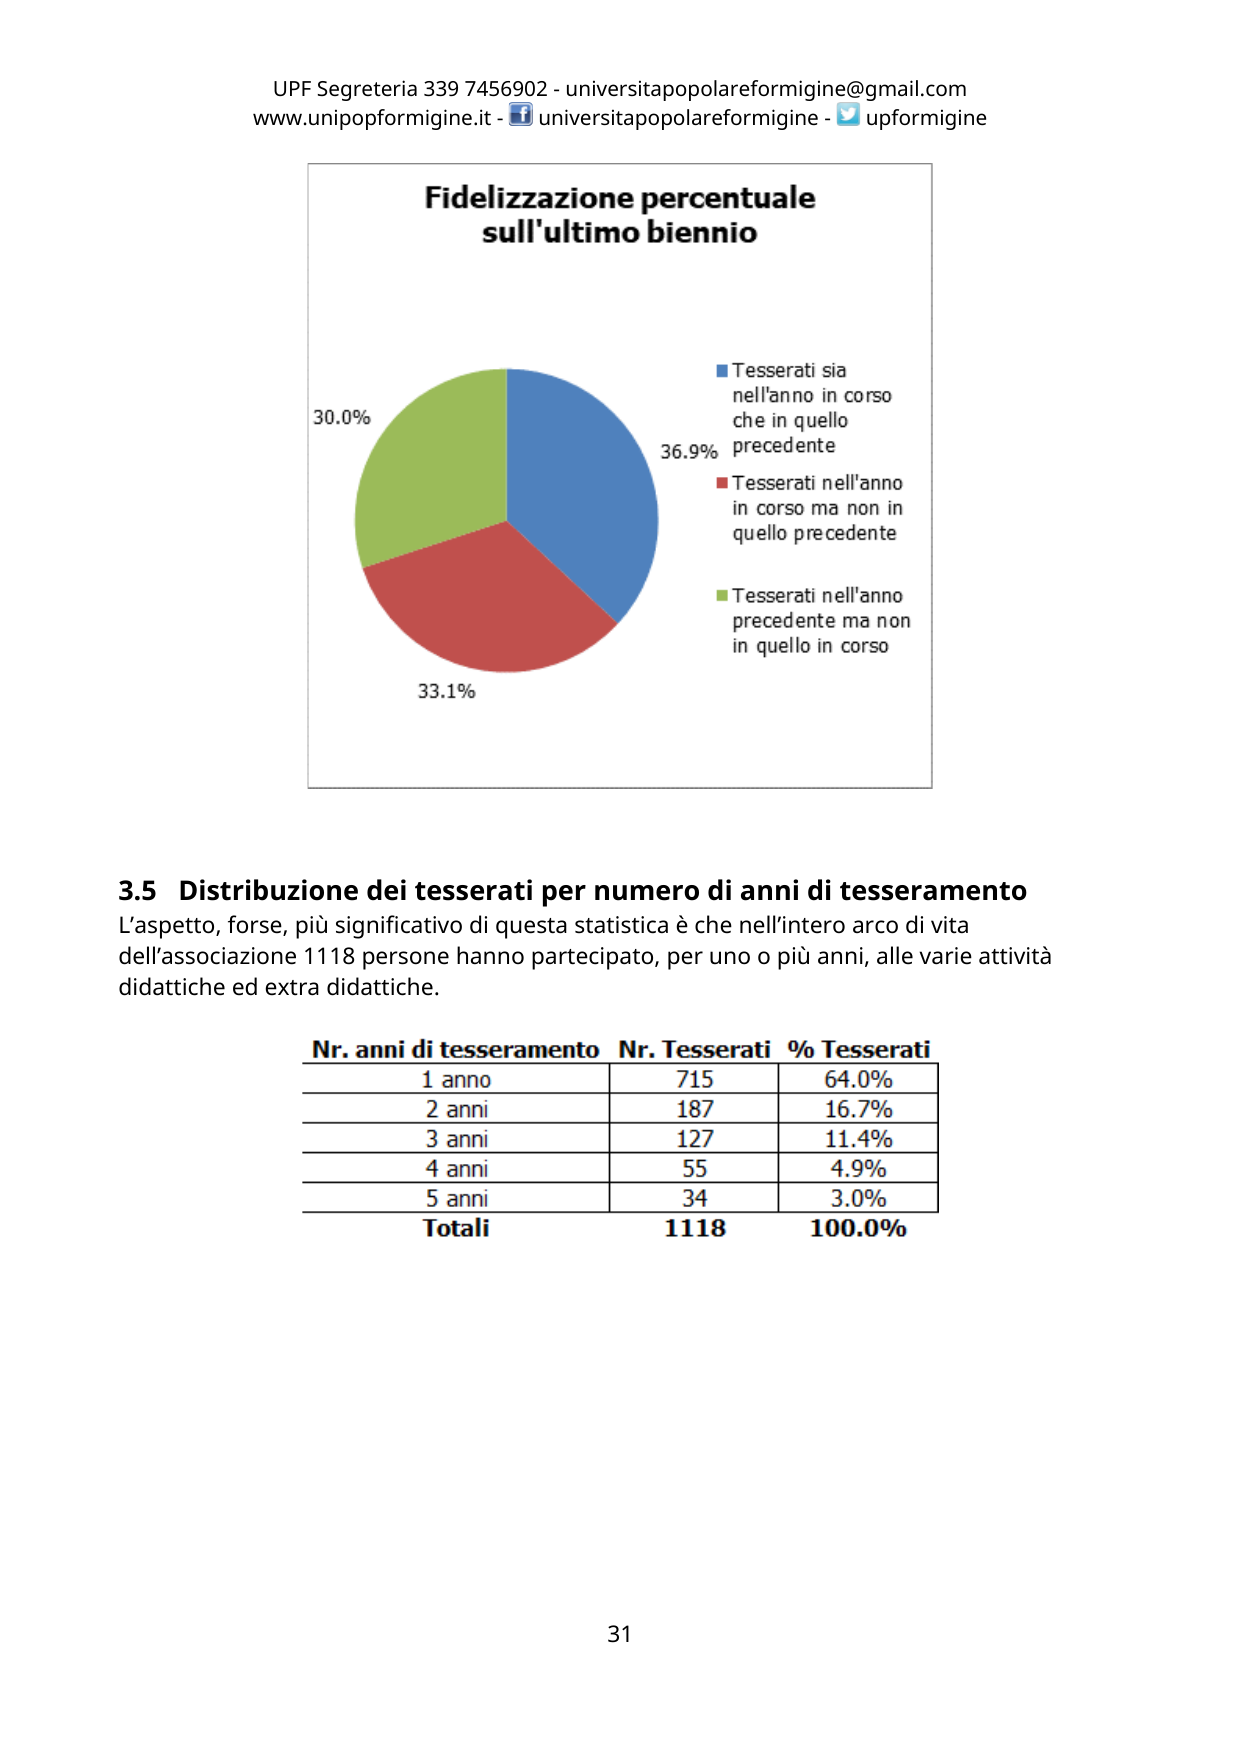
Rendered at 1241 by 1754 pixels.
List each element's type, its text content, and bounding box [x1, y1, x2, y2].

subtitle Distribuzione dei tesserati per numero di anni di tesseramento [118, 872, 1122, 908]
text L’aspetto, forse, più significativo di questa statistica è che nell’intero arco di vita dell’associazione 1118 persone hanno partecipato, per uno o più anni, alle varie attività didattiche ed extra didattiche. [118, 908, 1122, 1002]
picture [836, 102, 861, 126]
picture [301, 1033, 939, 1243]
picture [307, 163, 933, 789]
picture [508, 102, 533, 126]
